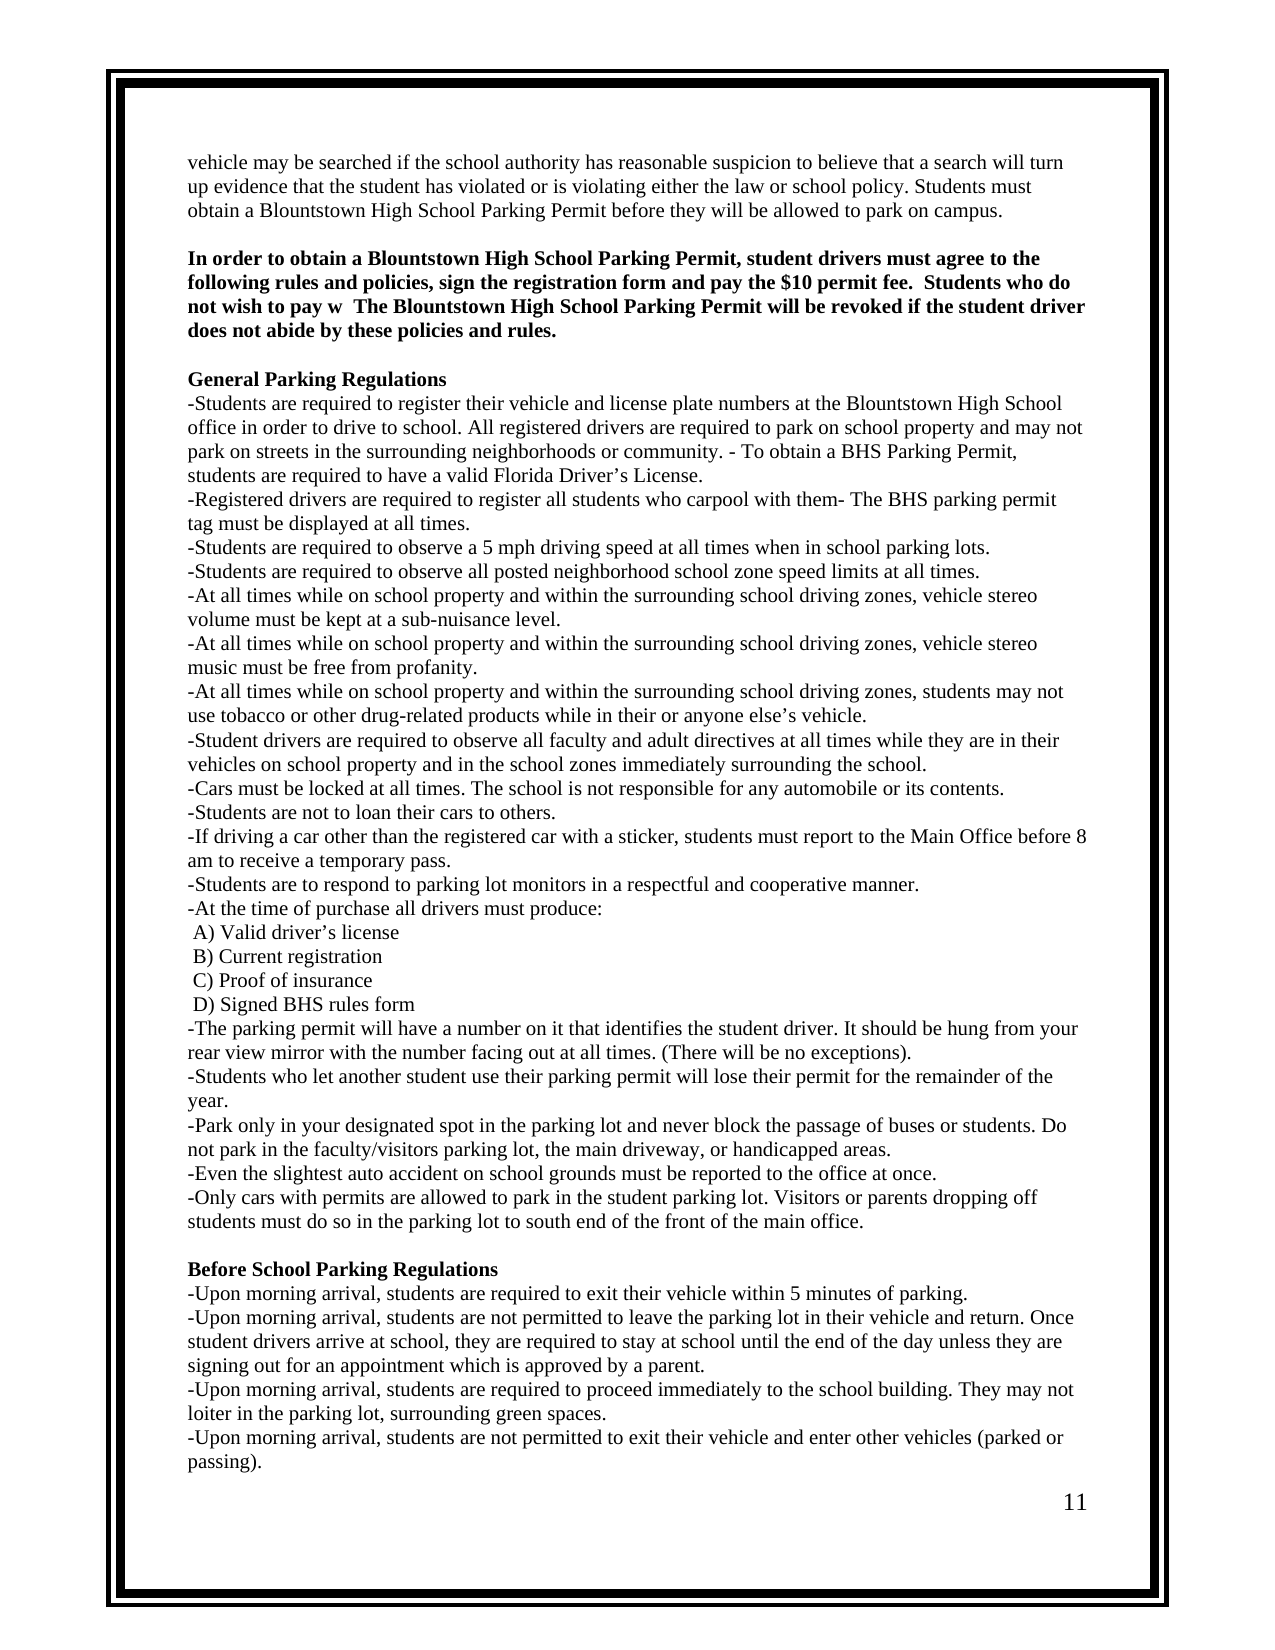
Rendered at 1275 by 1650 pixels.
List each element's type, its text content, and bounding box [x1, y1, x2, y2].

text In order to obtain a Blountstown High School Parking Permit, student drivers must agree to the following rules and policies, sign the registration form and pay the $10 permit fee. Students who do not wish to pay will be assigned ill be assigned a parking space by the school. The Blountstown High School Parking Permit will be revoked if the student driver does not abide by these policies and rules. [187, 246, 1087, 342]
text -Even the slightest auto accident on school grounds must be reported to the office at once. [187, 1161, 1087, 1185]
text -Students are not to loan their cars to others. [187, 800, 1087, 824]
text -If driving a car other than the registered car with a sticker, students must report to the Main Office before 8 am to receive a temporary pass. [187, 824, 1087, 872]
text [187, 150, 1087, 222]
text Before School Parking Regulations [187, 1257, 1087, 1281]
text -Students are required to observe all posted neighborhood school zone speed limits at all times. [187, 559, 1087, 583]
text -Upon morning arrival, students are not permitted to exit their vehicle and enter other vehicles (parked or passing). [187, 1425, 1087, 1473]
text -At the time of purchase all drivers must produce: [187, 896, 1087, 920]
text -At all times while on school property and within the surrounding school driving zones, vehicle stereo music must be free from profanity. [187, 631, 1087, 679]
text -Students are required to observe a 5 mph driving speed at all times when in school parking lots. [187, 535, 1087, 559]
text -Upon morning arrival, students are required to exit their vehicle within 5 minutes of parking. [187, 1281, 1087, 1305]
text -Park only in your designated spot in the parking lot and never block the passage of buses or students. Do not park in the faculty/visitors parking lot, the main driveway, or handicapped areas. [187, 1112, 1087, 1161]
text -Students are to respond to parking lot monitors in a respectful and cooperative manner. [187, 872, 1087, 896]
text -At all times while on school property and within the surrounding school driving zones, vehicle stereo volume must be kept at a sub-nuisance level. [187, 583, 1087, 631]
text C) Proof of insurance [187, 968, 1087, 992]
text B) Current registration [187, 944, 1087, 968]
text D) Signed BHS rules form [187, 992, 1087, 1016]
text -Students are required to register their vehicle and license plate numbers at the Blountstown High School office in order to drive to school. All registered drivers are required to park on school property and may not park on streets in the surrounding neighborhoods or community. - To obtain a BHS Parking Permit, students are required to have a valid Florida Driver’s License. [187, 391, 1087, 487]
text -At all times while on school property and within the surrounding school driving zones, students may not use tobacco or other drug-related products while in their or anyone else’s vehicle. [187, 679, 1087, 727]
text -The parking permit will have a number on it that identifies the student driver. It should be hung from your rear view mirror with the number facing out at all times. (There will be no exceptions). [187, 1016, 1087, 1064]
text -Students who let another student use their parking permit will lose their permit for the remainder of the year. [187, 1064, 1087, 1112]
text -Registered drivers are required to register all students who carpool with them- The BHS parking permit tag must be displayed at all times. [187, 487, 1087, 535]
text A) Valid driver’s license [187, 920, 1087, 944]
text -Cars must be locked at all times. The school is not responsible for any automobile or its contents. [187, 776, 1087, 800]
text -Upon morning arrival, students are required to proceed immediately to the school building. They may not loiter in the parking lot, surrounding green spaces. [187, 1377, 1087, 1425]
text -Student drivers are required to observe all faculty and adult directives at all times while they are in their vehicles on school property and in the school zones immediately surrounding the school. [187, 727, 1087, 776]
text -Upon morning arrival, students are not permitted to leave the parking lot in their vehicle and return. Once student drivers arrive at school, they are required to stay at school until the end of the day unless they are signing out for an appointment which is approved by a parent. [187, 1305, 1087, 1377]
text -Only cars with permits are allowed to park in the student parking lot. Visitors or parents dropping off students must do so in the parking lot to south end of the front of the main office. [187, 1185, 1087, 1233]
text General Parking Regulations [187, 367, 1087, 391]
